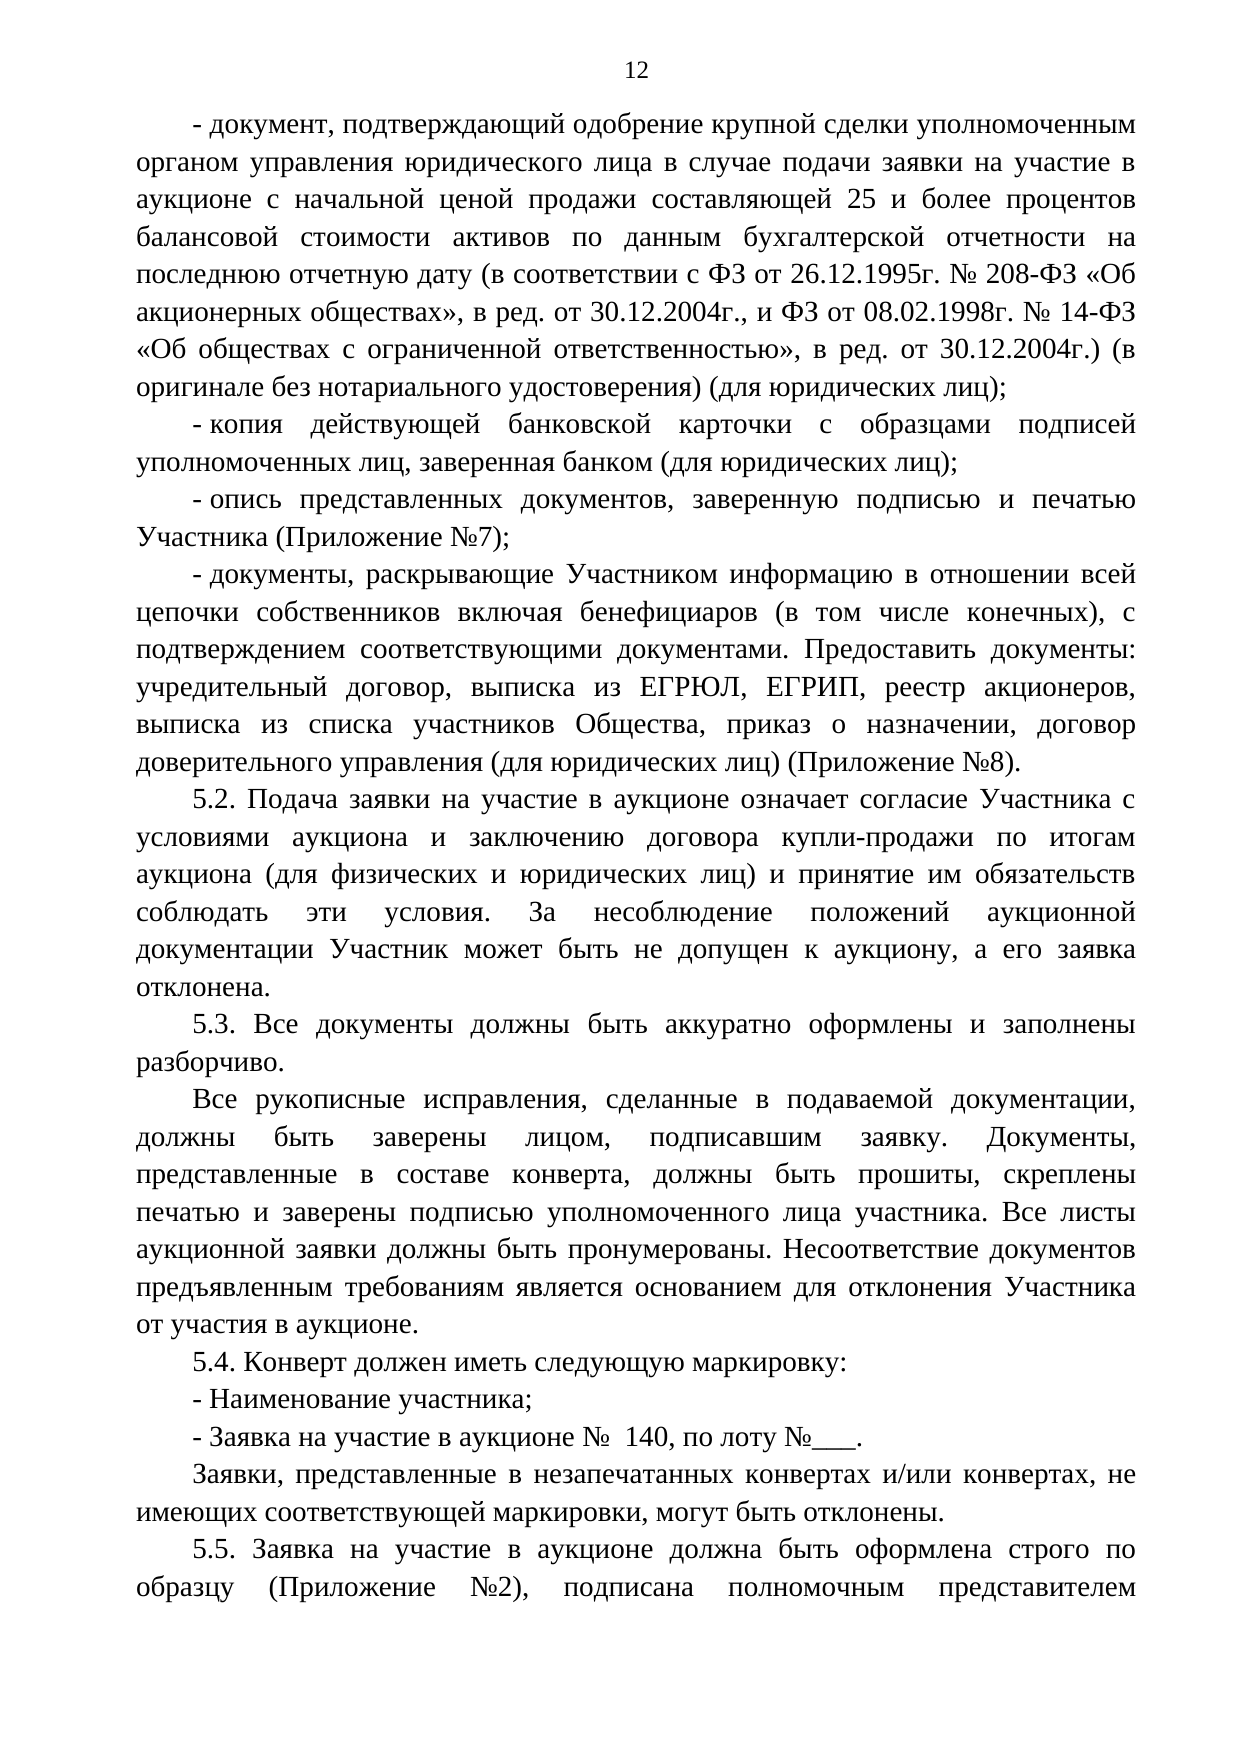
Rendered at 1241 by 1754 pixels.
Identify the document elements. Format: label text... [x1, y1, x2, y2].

text - опись представленных документов, заверенную подписью и печатью Участника (Приложение №7); [136, 478, 1137, 553]
text - документы, раскрывающие Участником информацию в отношении всей цепочки собственников включая бенефициаров (в том числе конечных), с подтверждением соответствующими документами. Предоставить документы: учредительный договор, выписка из ЕГРЮЛ, ЕГРИП, реестр акционеров, выписка из списка участников Общества, приказ о назначении, договор доверительного управления (для юридических лиц) (Приложение №8). [136, 553, 1137, 778]
text Заявки, представленные в незапечатанных конвертах и/или конвертах, не имеющих соответствующей маркировки, могут быть отклонены. [136, 1453, 1137, 1528]
text - Наименование участника; [136, 1378, 1137, 1416]
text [136, 1528, 1137, 1603]
text - документ, подтверждающий одобрение крупной сделки уполномоченным органом управления юридического лица в случае подачи заявки на участие в аукционе с начальной ценой продажи составляющей 25 и более процентов балансовой стоимости активов по данным бухгалтерской отчетности на последнюю отчетную дату (в соответствии с ФЗ от 26.12.1995г. № 208-ФЗ «Об акционерных обществах», в ред. от 30.12.2004г., и ФЗ от 08.02.1998г. № 14-ФЗ «Об обществах с ограниченной ответственностью», в ред. от 30.12.2004г.) (в оригинале без нотариального удостоверения) (для юридических лиц); [136, 103, 1137, 403]
text 5.3. Все документы должны быть аккуратно оформлены и заполнены разборчиво. [136, 1003, 1137, 1078]
text 5.2. Подача заявки на участие в аукционе означает согласие Участника с условиями аукциона и заключению договора купли-продажи по итогам аукциона (для физических и юридических лиц) и принятие им обязательств соблюдать эти условия. За несоблюдение положений аукционной документации Участник может быть не допущен к аукциону, а его заявка отклонена. [136, 778, 1137, 1003]
text 5.4. Конверт должен иметь следующую маркировку: [136, 1341, 1137, 1378]
text - Заявка на участие в аукционе № 140, по лоту №___. [136, 1416, 1137, 1453]
text - копия действующей банковской карточки с образцами подписей уполномоченных лиц, заверенная банком (для юридических лиц); [136, 403, 1137, 478]
text Все рукописные исправления, сделанные в подаваемой документации, должны быть заверены лицом, подписавшим заявку. Документы, представленные в составе конверта, должны быть прошиты, скреплены печатью и заверены подписью уполномоченного лица участника. Все листы аукционной заявки должны быть пронумерованы. Несоответствие документов предъявленным требованиям является основанием для отклонения Участника от участия в аукционе. [136, 1078, 1137, 1341]
